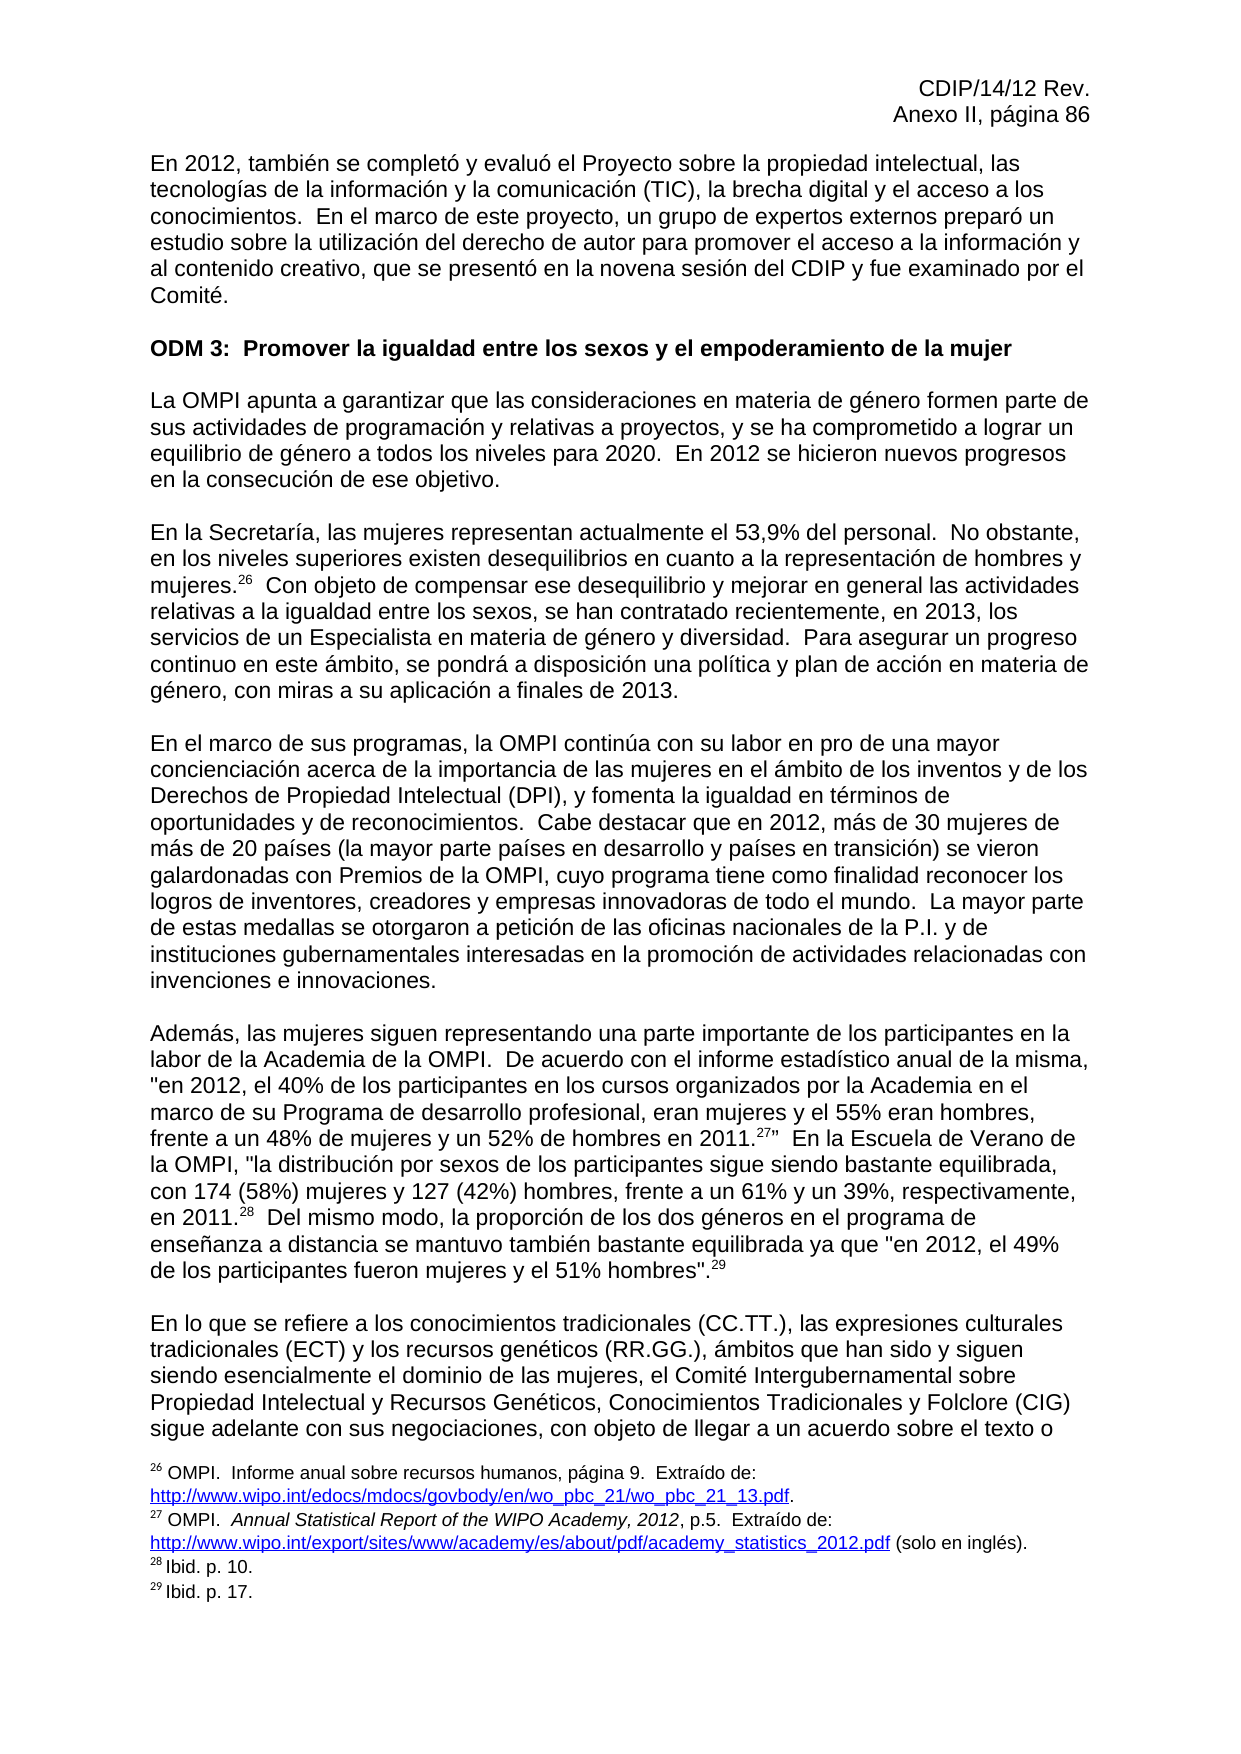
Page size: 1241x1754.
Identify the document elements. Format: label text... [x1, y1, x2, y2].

text En 2012, también se completó y evaluó el Proyecto sobre la propiedad intelectual, las tecnologías de la información y la comunicación (TIC), la brecha digital y el acceso a los conocimientos. En el marco de este proyecto, un grupo de expertos externos preparó un estudio sobre la utilización del derecho de autor para promover el acceso a la información y al contenido creativo, que se presentó en la novena sesión del CDIP y fue examinado por el Comité. [150, 150, 1090, 308]
text En el marco de sus programas, la OMPI continúa con su labor en pro de una mayor concienciación acerca de la importancia de las mujeres en el ámbito de los inventos y de los Derechos de Propiedad Intelectual (DPI), y fomenta la igualdad en términos de oportunidades y de reconocimientos. Cabe destacar que en 2012, más de 30 mujeres de más de 20 países (la mayor parte países en desarrollo y países en transición) se vieron galardonadas con Premios de la OMPI, cuyo programa tiene como finalidad reconocer los logros de inventores, creadores y empresas innovadoras de todo el mundo. La mayor parte de estas medallas se otorgaron a petición de las oficinas nacionales de la P.I. y de instituciones gubernamentales interesadas en la promoción de actividades relacionadas con invenciones e innovaciones. [150, 730, 1090, 993]
text En la Secretaría, las mujeres representan actualmente el 53,9% del personal. No obstante, en los niveles superiores existen desequilibrios en cuanto a la representación de hombres y mujeres. Con objeto de compensar ese desequilibrio y mejorar en general las actividades relativas a la igualdad entre los sexos, se han contratado recientemente, en 2013, los servicios de un Especialista en materia de género y diversidad. Para asegurar un progreso continuo en este ámbito, se pondrá a disposición una política y plan de acción en materia de género, con miras a su aplicación a finales de 2013. [150, 519, 1090, 703]
text Además, las mujeres siguen representando una parte importante de los participantes en la labor de la Academia de la OMPI. De acuerdo con el informe estadístico anual de la misma, "en 2012, el 40% de los participantes en los cursos organizados por la Academia en el marco de su Programa de desarrollo profesional, eran mujeres y el 55% eran hombres, frente a un 48% de mujeres y un 52% de hombres en 2011.” En la Escuela de Verano de la OMPI, "la distribución por sexos de los participantes sigue siendo bastante equilibrada, con 174 (58%) mujeres y 127 (42%) hombres, frente a un 61% y un 39%, respectivamente, en 2011. Del mismo modo, la proporción de los dos géneros en el programa de enseñanza a distancia se mantuvo también bastante equilibrada ya que "en 2012, el 49% de los participantes fueron mujeres y el 51% hombres". [150, 1020, 1090, 1283]
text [150, 1309, 1090, 1441]
text ODM 3: Promover la igualdad entre los sexos y el empoderamiento de la mujer [150, 334, 1090, 361]
text La OMPI apunta a garantizar que las consideraciones en materia de género formen parte de sus actividades de programación y relativas a proyectos, y se ha comprometido a lograr un equilibrio de género a todos los niveles para 2020. En 2012 se hicieron nuevos progresos en la consecución de ese objetivo. [150, 387, 1090, 493]
